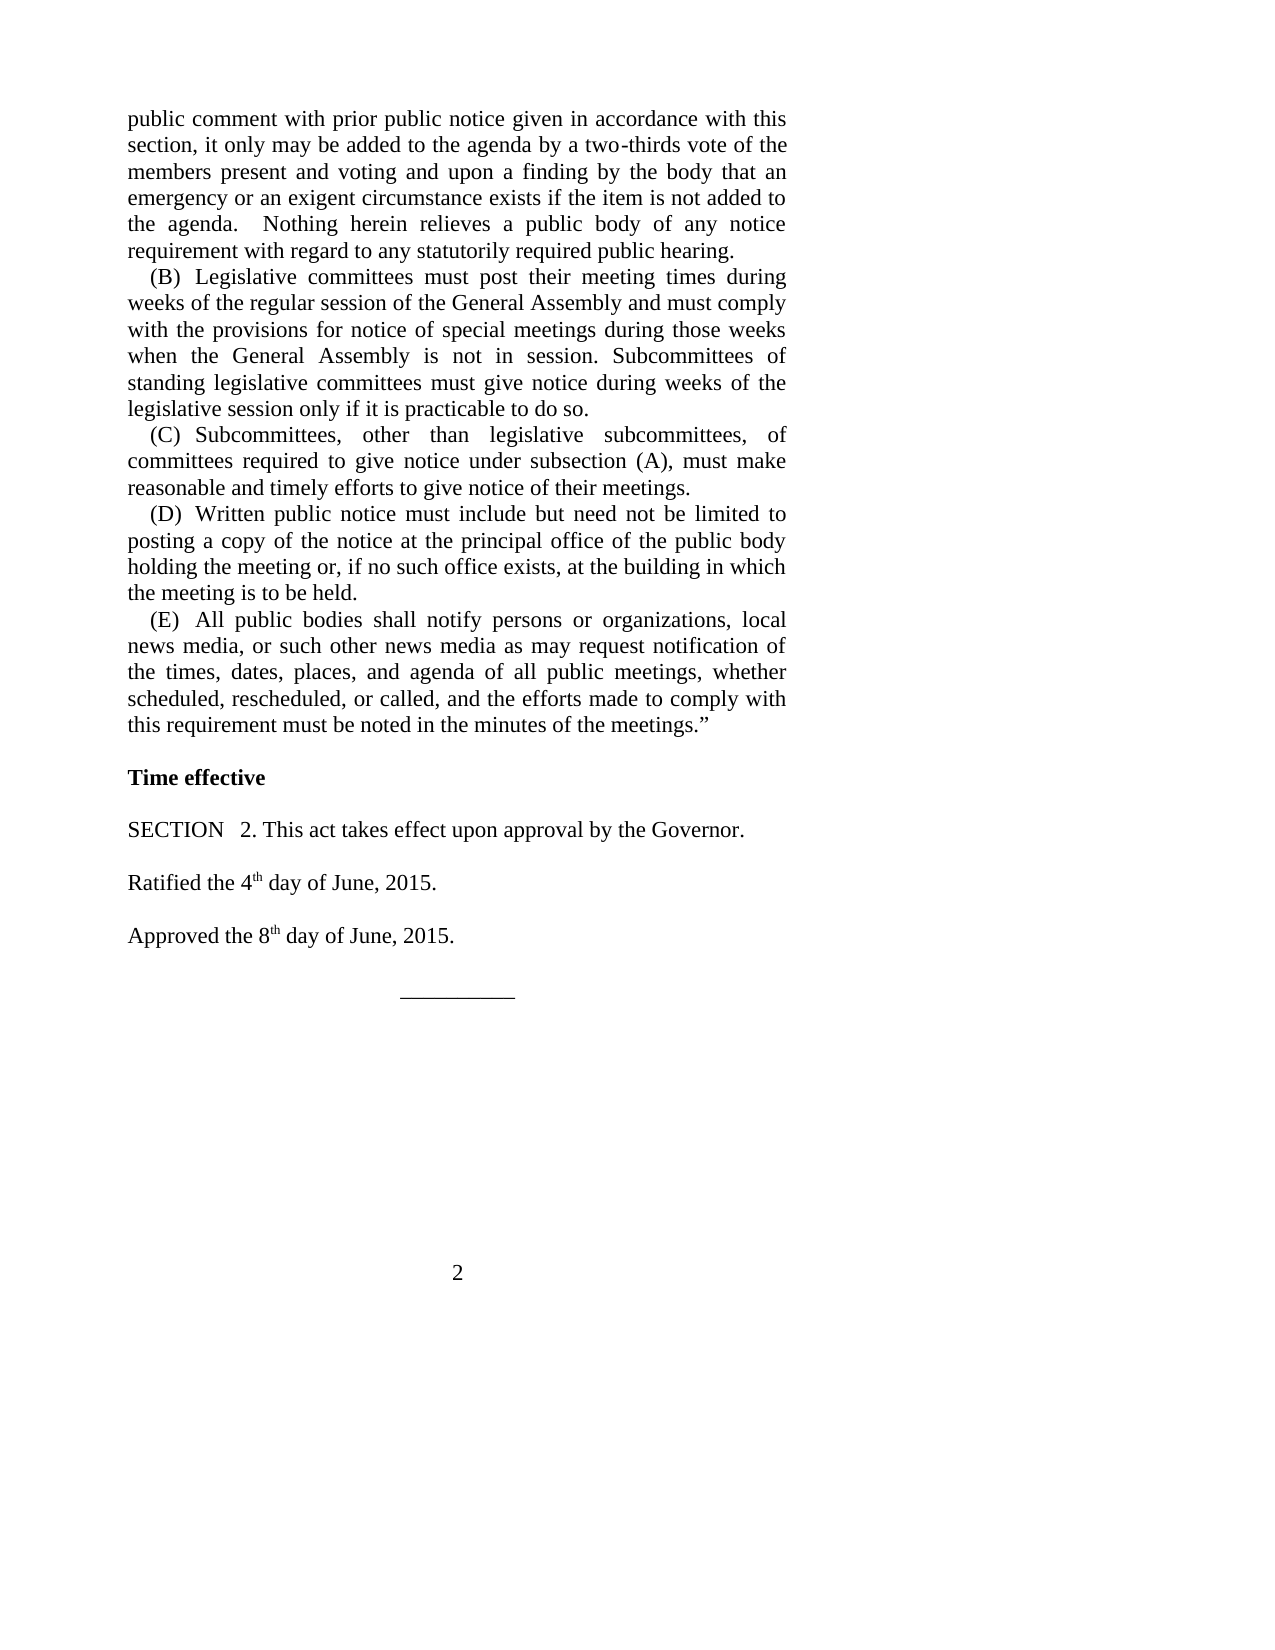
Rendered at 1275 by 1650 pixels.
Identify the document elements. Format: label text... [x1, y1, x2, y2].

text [127, 105, 787, 263]
text __________ [127, 975, 787, 1001]
text (D) Written public notice must include but need not be limited to posting a copy of the notice at the principal office of the public body holding the meeting or, if no such office exists, at the building in which the meeting is to be held. [127, 500, 787, 606]
text (C) Subcommittees, other than legislative subcommittees, of committees required to give notice under subsection (A), must make reasonable and timely efforts to give notice of their meetings. [127, 421, 787, 500]
text Time effective [127, 764, 787, 790]
text Ratified the 4th day of June, 2015. [127, 869, 787, 896]
text (B) Legislative committees must post their meeting times during weeks of the regular session of the General Assembly and must comply with the provisions for notice of special meetings during those weeks when the General Assembly is not in session. Subcommittees of standing legislative committees must give notice during weeks of the legislative session only if it is practicable to do so. [127, 263, 787, 421]
text (E) All public bodies shall notify persons or organizations, local news media, or such other news media as may request notification of the times, dates, places, and agenda of all public meetings, whether scheduled, rescheduled, or called, and the efforts made to comply with this requirement must be noted in the minutes of the meetings.” [127, 606, 787, 737]
text SECTION 2. This act takes effect upon approval by the Governor. [127, 817, 787, 843]
text Approved the 8th day of June, 2015. [127, 922, 787, 948]
